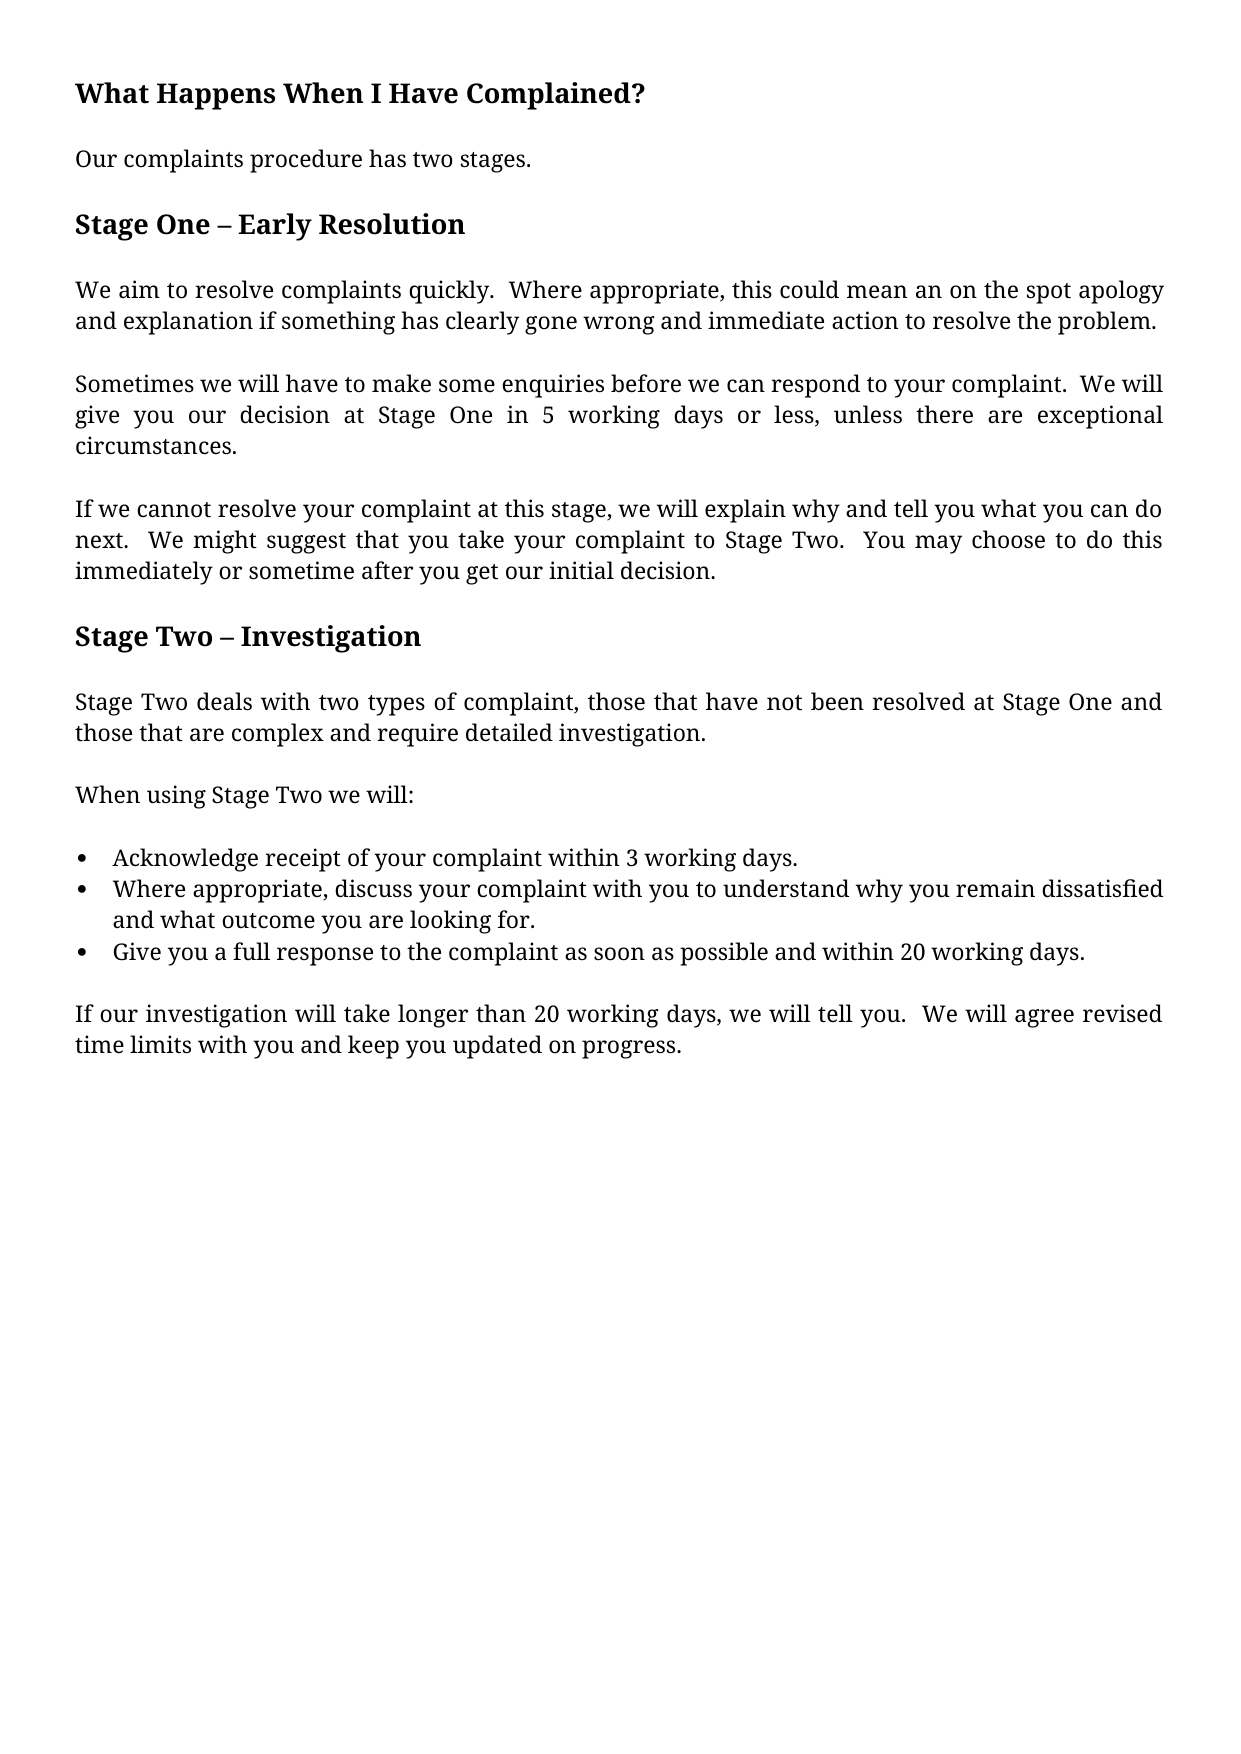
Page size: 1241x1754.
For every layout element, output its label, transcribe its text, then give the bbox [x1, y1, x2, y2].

text Sometimes we will have to make some enquiries before we can respond to your complaint. We will give you our decision at Stage One in 5 working days or less, unless there are exceptional circumstances. [75, 367, 1165, 461]
list Where appropriate, discuss your complaint with you to understand why you remain dissatisfied and what outcome you are looking for. [78, 873, 1165, 936]
text Our complaints procedure has two stages. [75, 143, 1165, 174]
text Stage Two deals with two types of complaint, those that have not been resolved at Stage One and those that are complex and require detailed investigation. [75, 686, 1165, 748]
list Give you a full response to the complaint as soon as possible and within 20 working days. [78, 936, 1165, 967]
text What Happens When I Have Complained? [75, 75, 1165, 112]
text If our investigation will take longer than 20 working days, we will tell you. We will agree revised time limits with you and keep you updated on progress. [75, 998, 1165, 1061]
text If we cannot resolve your complaint at this stage, we will explain why and tell you what you can do next. We might suggest that you take your complaint to Stage Two. You may choose to do this immediately or sometime after you get our initial decision. [75, 492, 1165, 586]
text When using Stage Two we will: [75, 779, 1165, 811]
text Stage One – Early Resolution [75, 206, 1165, 242]
text Stage Two – Investigation [75, 617, 1165, 654]
text We aim to resolve complaints quickly. Where appropriate, this could mean an on the spot apology and explanation if something has clearly gone wrong and immediate action to resolve the problem. [75, 274, 1165, 336]
list Acknowledge receipt of your complaint within 3 working days. [78, 842, 1165, 873]
